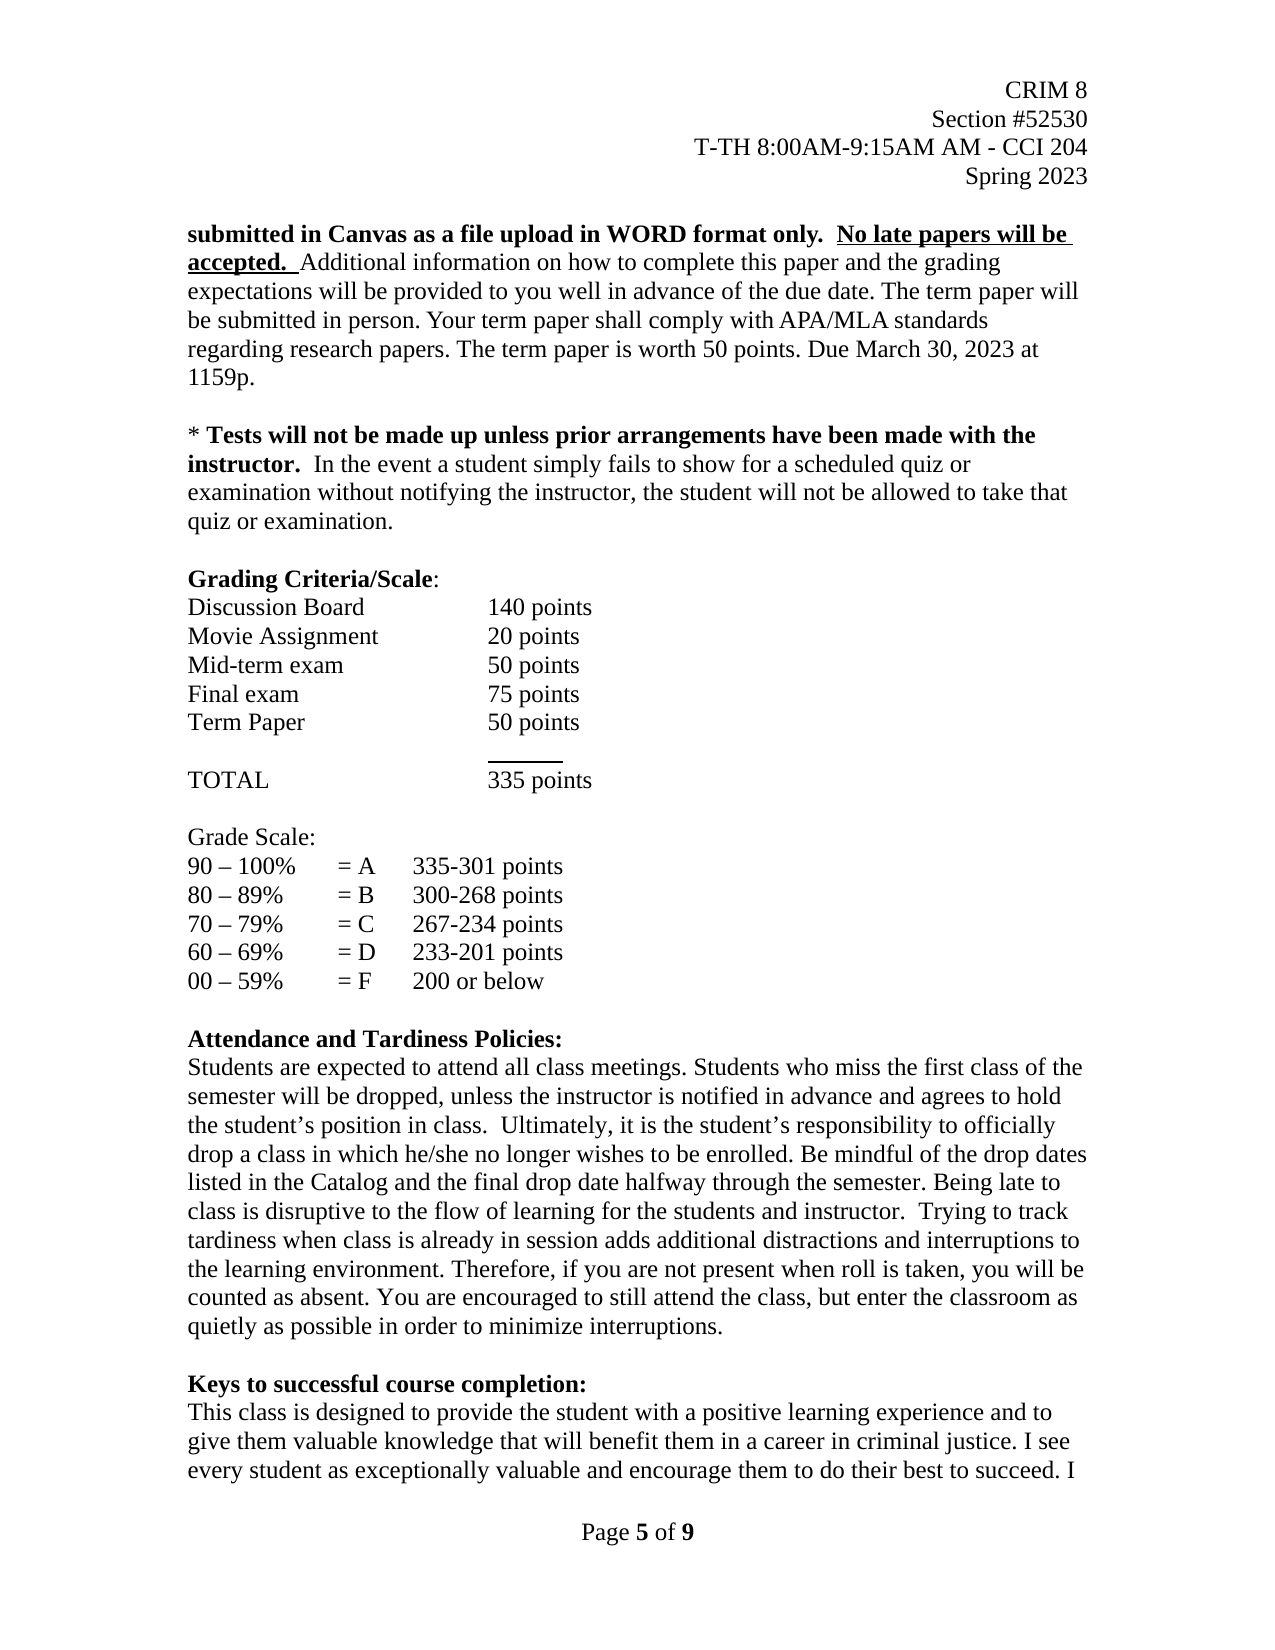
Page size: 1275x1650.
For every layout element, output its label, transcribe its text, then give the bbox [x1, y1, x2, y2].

text Attendance and Tardiness Policies: [187, 1024, 1087, 1052]
text Term Paper 50 points [187, 707, 1087, 736]
text TOTAL 335 points [187, 765, 1087, 794]
text Grade Scale: [187, 822, 1087, 851]
text This class is designed to provide the student with a positive learning experience and to give them valuable knowledge that will benefit them in a career in criminal justice. I see every student as exceptionally valuable and encourage them to do their best to succeed. I [187, 1397, 1087, 1484]
text 00 – 59% = F 200 or below [187, 966, 1087, 995]
text Final exam 75 points [187, 679, 1087, 707]
text 60 – 69% = D 233-201 points [187, 937, 1087, 966]
text Keys to successful course completion: [187, 1369, 1087, 1397]
text 80 – 89% = B 300-268 points [187, 880, 1087, 909]
text * Tests will not be made up unless prior arrangements have been made with the instructor. In the event a student simply fails to show for a scheduled quiz or examination without notifying the instructor, the student will not be allowed to take that quiz or examination. [187, 420, 1087, 535]
text 90 – 100% = A 335-301 points [187, 851, 1087, 880]
text 70 – 79% = C 267-234 points [187, 909, 1087, 937]
text Mid-term exam 50 points [187, 650, 1087, 679]
text Grading Criteria/Scale: [187, 564, 1087, 592]
text Students are expected to attend all class meetings. Students who miss the first class of the semester will be dropped, unless the instructor is notified in advance and agrees to hold the student’s position in class. Ultimately, it is the student’s responsibility to officially drop a class in which he/she no longer wishes to be enrolled. Be mindful of the drop dates listed in the Catalog and the final drop date halfway through the semester. Being late to class is disruptive to the flow of learning for the students and instructor. Trying to track tardiness when class is already in session adds additional distractions and interruptions to the learning environment. Therefore, if you are not present when roll is taken, you will be counted as absent. You are encouraged to still attend the class, but enter the classroom as quietly as possible in order to minimize interruptions. [187, 1052, 1087, 1340]
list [187, 219, 1087, 391]
text Movie Assignment 20 points [187, 621, 1087, 650]
text Discussion Board 140 points [187, 592, 1087, 621]
